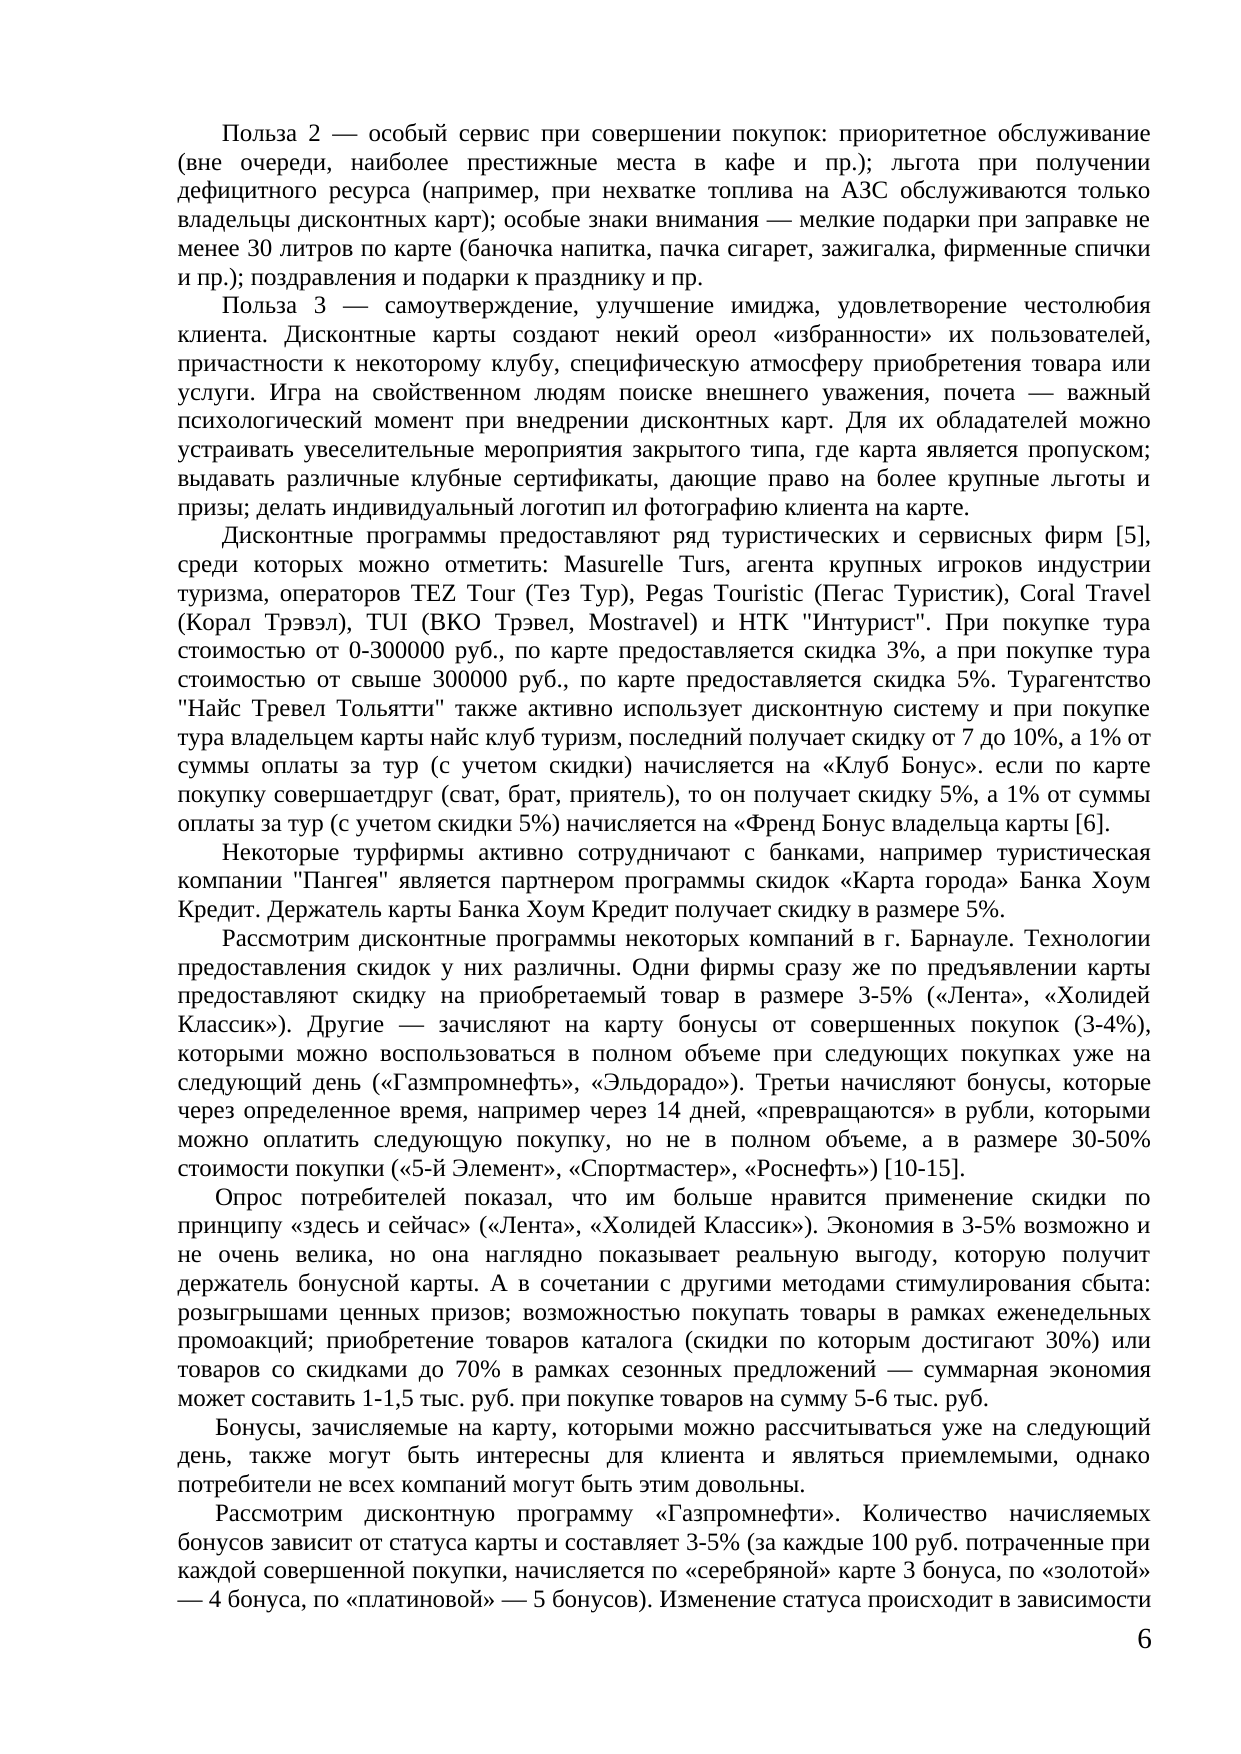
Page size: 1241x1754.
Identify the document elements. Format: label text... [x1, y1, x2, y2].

text Польза 2 — особый сервис при совершении покупок: приоритетное обслуживание (вне очереди, наиболее престижные места в кафе и пр.); льгота при получении дефицитного ресурса (например, при нехватке топлива на АЗС обслуживаются только владельцы дисконтных карт); особые знаки внимания — мелкие подарки при заправке не менее по карте (баночка напитка, пачка сигарет, зажигалка, фирменные спички и пр.); поздравления и подарки к празднику и пр. [177, 118, 1152, 291]
text Некоторые турфирмы активно сотрудничают с банками, например туристическая компании "Пангея" является партнером программы скидок «Карта города» Банка Хоум Кредит. Держатель карты Банка Хоум Кредит получает скидку в размере 5%. [177, 837, 1152, 923]
text Польза 3 — самоутверждение, улучшение имиджа, удовлетворение честолюбия клиента. Дисконтные карты создают некий ореол «избранности» их пользователей, причастности к некоторому клубу, специфическую атмосферу приобретения товара или услуги. Игра на свойственном людям поиске внешнего уважения, почета — важный психологический момент при внедрении дисконтных карт. Для их обладателей можно устраивать увеселительные мероприятия закрытого типа, где карта является пропуском; выдавать различные клубные сертификаты, дающие право на более крупные льготы и призы; делать индивидуальный логотип ил фотографию клиента на карте. [177, 291, 1152, 521]
text Дисконтные программы предоставляют ряд туристических и сервисных фирм [5], среди которых можно отметить: Masurelle Turs, агента крупных игроков индустрии туризма, операторов TEZ Tour (Тез Тур), Pegas Touristic (Пегас Туристик), Coral Travel (Корал Трэвэл), TUI (ВКО Трэвел, Mostravel) и НТК "Интурист". При покупке тура стоимостью от 0-300000 руб., по карте предоставляется скидка 3%, а при покупке тура стоимостью от свыше 300000 руб., по карте предоставляется скидка 5%. Турагентство "Найс Тревел Тольятти" также активно использует дисконтную систему и при покупке тура владельцем карты найс клуб туризм, последний получает скидку от 7 до 10%, а 1% от суммы оплаты за тур (с учетом скидки) начисляется на «Клуб Бонус». если по карте покупку совершаетдруг (сват, брат, приятель), то он получает скидку 5%, а 1% от суммы оплаты за тур (с учетом скидки 5%) начисляется на «Френд Бонус владельца карты [6]. [177, 521, 1152, 837]
text Бонусы, зачисляемые на карту, которыми можно рассчитываться уже на следующий день, также могут быть интересны для клиента и являться приемлемыми, однако потребители не всех компаний могут быть этим довольны. [177, 1412, 1152, 1498]
text Рассмотрим дисконтные программы некоторых компаний в г. Барнауле. Технологии предоставления скидок у них различны. Одни фирмы сразу же по предъявлении карты предоставляют скидку на приобретаемый товар в размере 3-5% («Лента», «Холидей Классик»). Другие — зачисляют на карту бонусы от совершенных покупок (3-4%), которыми можно воспользоваться в полном объеме при следующих покупках уже на следующий день («Газмпромнефть», «Эльдорадо»). Третьи начисляют бонусы, которые через определенное время, например через 14 дней, «превращаются» в рубли, которыми можно оплатить следующую покупку, но не в полном объеме, а в размере 30-50% стоимости покупки («5-й Элемент», «Спортмастер», «Роснефть») [10-15]. [177, 923, 1152, 1182]
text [177, 1498, 1152, 1613]
text Опрос потребителей показал, что им больше нравится применение скидки по принципу «здесь и сейчас» («Лента», «Холидей Классик»). Экономия в 3-5% возможно и не очень велика, но она наглядно показывает реальную выгоду, которую получит держатель бонусной карты. А в сочетании с другими методами стимулирования сбыта: розыгрышами ценных призов; возможностью покупать товары в рамках еженедельных промоакций; приобретение товаров каталога (скидки по которым достигают 30%) или товаров со скидками до 70% в рамках сезонных предложений — суммарная экономия может составить 1-1,5 тыс. руб. при покупке товаров на сумму 5-6 тыс. руб. [177, 1182, 1152, 1412]
